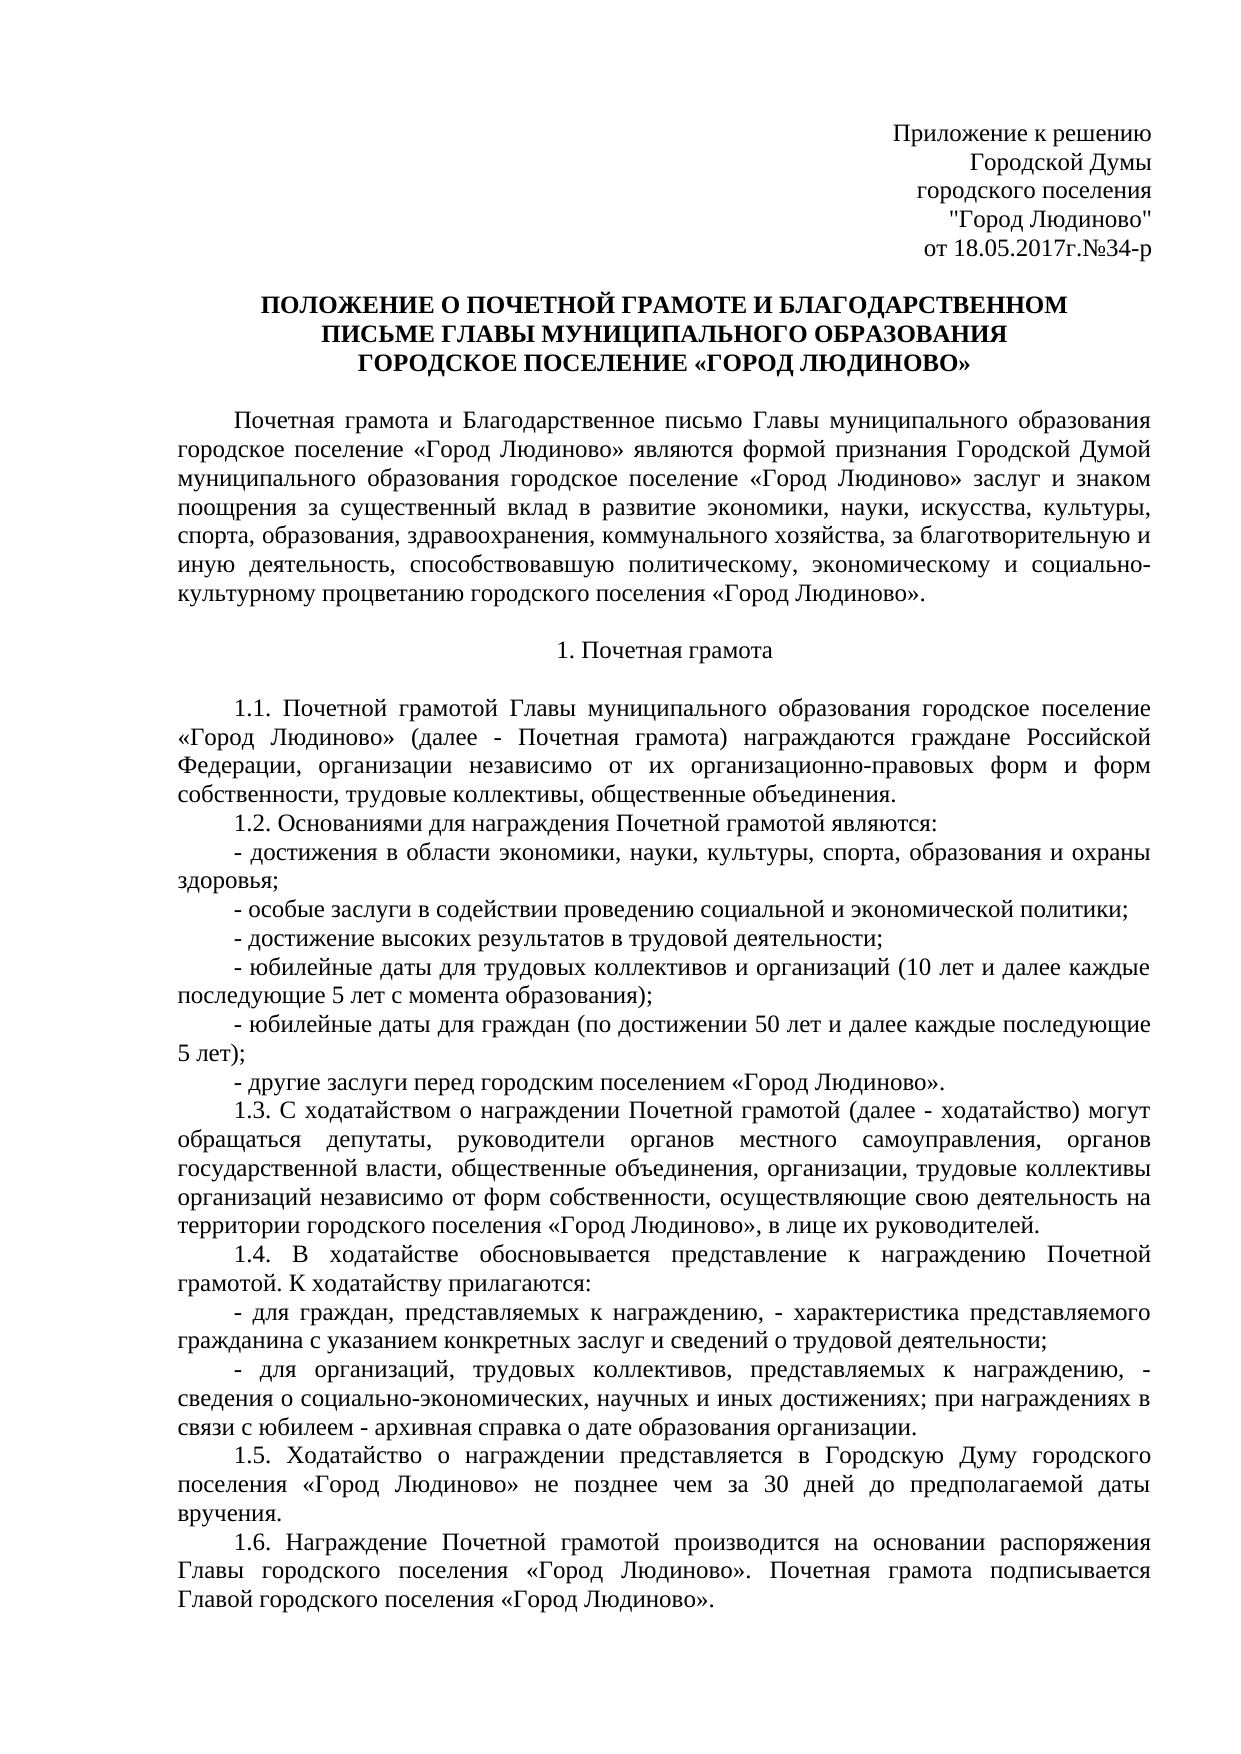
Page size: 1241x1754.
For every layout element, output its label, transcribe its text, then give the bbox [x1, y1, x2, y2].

text 1. Почетная грамота [177, 636, 1152, 664]
text 1.1. Почетной грамотой Главы муниципального образования городское поселение «Город Людиново» (далее - Почетная грамота) награждаются граждане Российской Федерации, организации независимо от их организационно-правовых форм и форм собственности, трудовые коллективы, общественные объединения. [177, 693, 1152, 808]
text - юбилейные даты для граждан (по достижении 50 лет и далее каждые последующие 5 лет); [177, 1009, 1152, 1067]
text Приложение к решению [177, 118, 1152, 147]
text 1.5. Ходатайство о награждении представляется в Городскую Думу городского поселения «Город Людиново» не позднее чем за 30 дней до предполагаемой даты вручения. [177, 1441, 1152, 1527]
text 1.2. Основаниями для награждения Почетной грамотой являются: [177, 808, 1152, 837]
text 1.3. С ходатайством о награждении Почетной грамотой (далее - ходатайство) могут обращаться депутаты, руководители органов местного самоуправления, органов государственной власти, общественные объединения, организации, трудовые коллективы организаций независимо от форм собственности, осуществляющие свою деятельность на территории городского поселения «Город Людиново», в лице их руководителей. [177, 1096, 1152, 1239]
text - другие заслуги перед городским поселением «Город Людиново». [177, 1067, 1152, 1096]
title ПОЛОЖЕНИЕ О ПОЧЕТНОЙ ГРАМОТЕ И БЛАГОДАРСТВЕННОМ [177, 291, 1152, 319]
text - особые заслуги в содействии проведению социальной и экономической политики; [177, 894, 1152, 923]
title ГОРОДСКОЕ ПОСЕЛЕНИЕ «ГОРОД ЛЮДИНОВО» [177, 348, 1152, 377]
text Почетная грамота и Благодарственное письмо Главы муниципального образования городское поселение «Город Людиново» являются формой признания Городской Думой муниципального образования городское поселение «Город Людиново» заслуг и знаком поощрения за существенный вклад в развитие экономики, науки, искусства, культуры, спорта, образования, здравоохранения, коммунального хозяйства, за благотворительную и иную деятельность, способствовавшую политическому, экономическому и социально-культурному процветанию городского поселения «Город Людиново». [177, 406, 1152, 607]
text 1.6. Награждение Почетной грамотой производится на основании распоряжения Главы городского поселения «Город Людиново». Почетная грамота подписывается Главой городского поселения «Город Людиново». [177, 1527, 1152, 1613]
text - достижение высоких результатов в трудовой деятельности; [177, 923, 1152, 952]
text - для организаций, трудовых коллективов, представляемых к награждению, - сведения о социально-экономических, научных и иных достижениях; при награждениях в связи с юбилеем - архивная справка о дате образования организации. [177, 1354, 1152, 1441]
title ПИСЬМЕ ГЛАВЫ МУНИЦИПАЛЬНОГО ОБРАЗОВАНИЯ [177, 319, 1152, 348]
text - юбилейные даты для трудовых коллективов и организаций (10 лет и далее каждые последующие 5 лет с момента образования); [177, 952, 1152, 1009]
text "Город Людиново" [177, 204, 1152, 233]
text - для граждан, представляемых к награждению, - характеристика представляемого гражданина с указанием конкретных заслуг и сведений о трудовой деятельности; [177, 1297, 1152, 1354]
text - достижения в области экономики, науки, культуры, спорта, образования и охраны здоровья; [177, 837, 1152, 894]
text Городской Думы [177, 147, 1152, 176]
text городского поселения [177, 176, 1152, 204]
text 1.4. В ходатайстве обосновывается представление к награждению Почетной грамотой. К ходатайству прилагаются: [177, 1239, 1152, 1297]
text от 18.05.2017г.№34-р [177, 233, 1152, 262]
